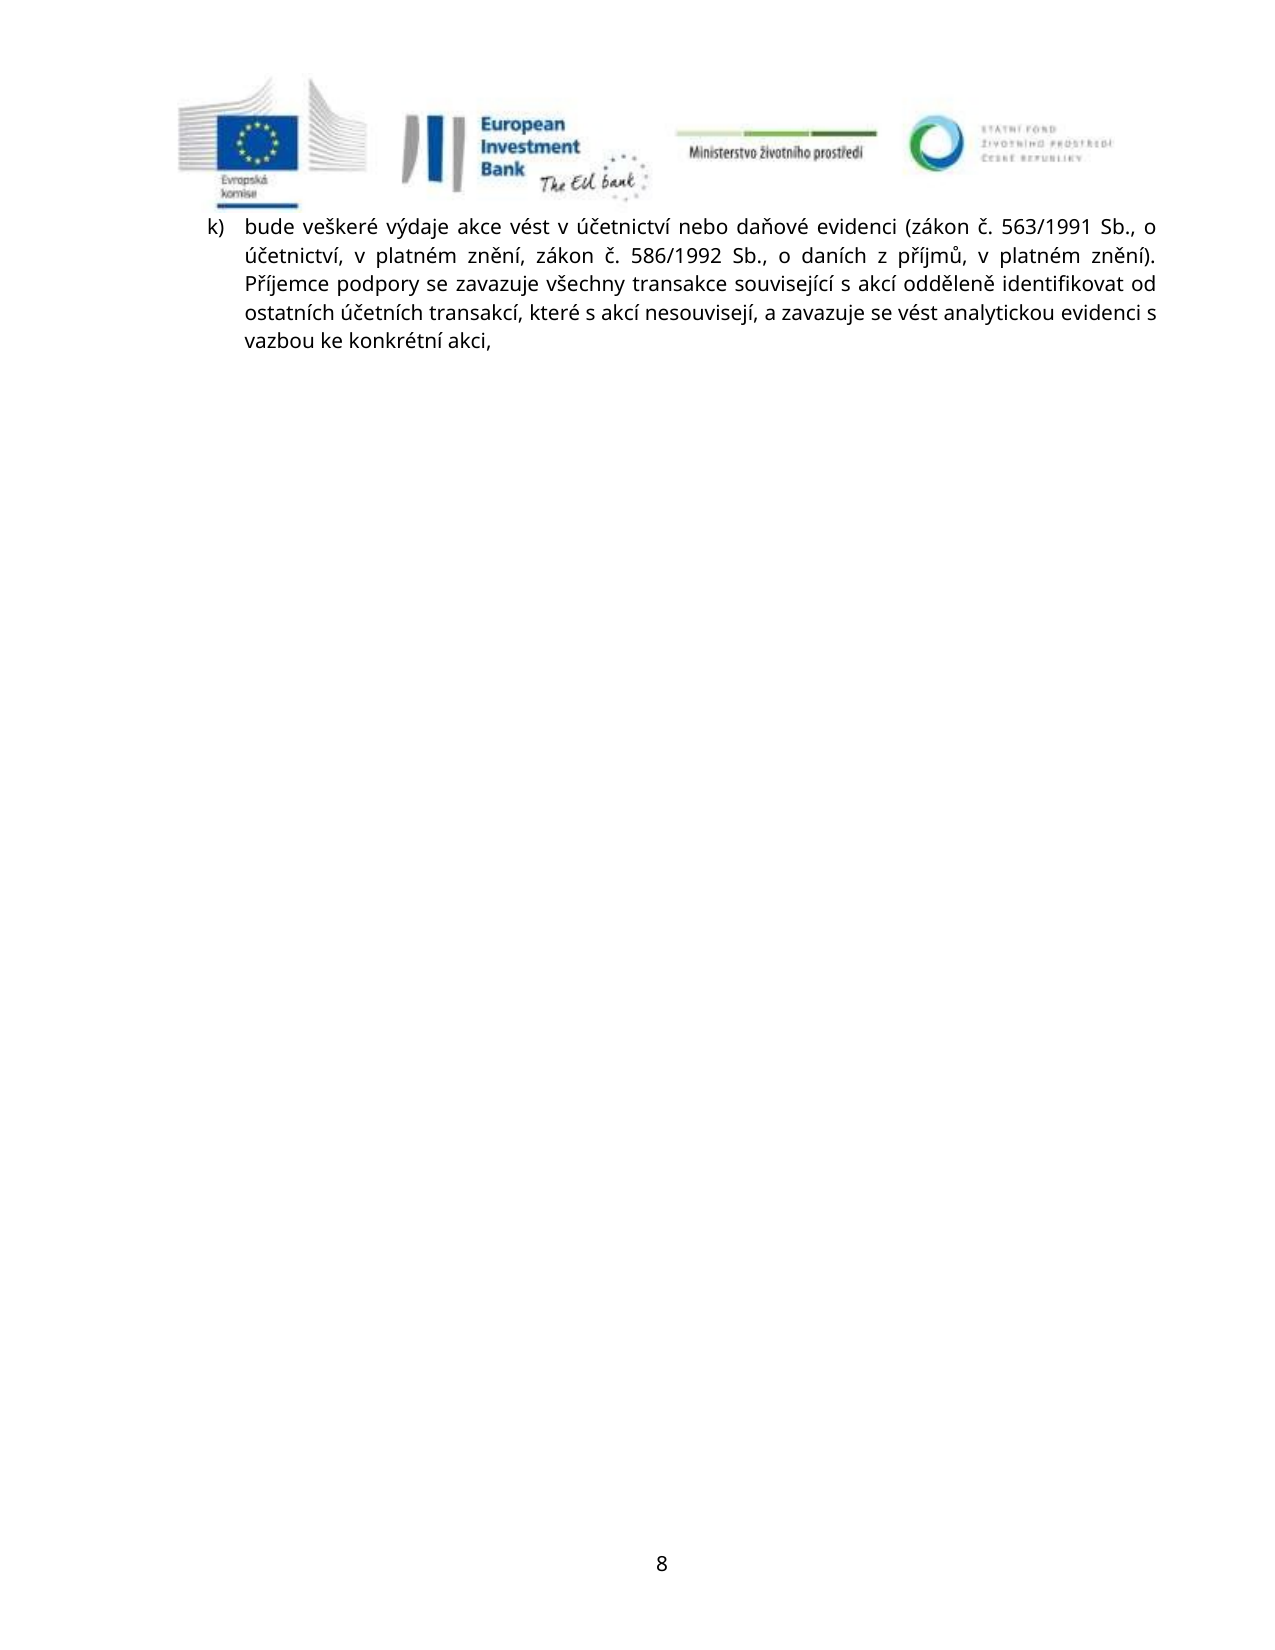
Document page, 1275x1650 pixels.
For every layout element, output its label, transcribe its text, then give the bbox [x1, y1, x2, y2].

list bude veškeré výdaje akce vést v účetnictví nebo daňové evidenci (zákon č. 563/1991 Sb., o účetnictví, v platném znění, zákon č. 586/1992 Sb., o daních z příjmů, v platném znění). Příjemce podpory se zavazuje všechny transakce související s akcí odděleně identifikovat od ostatních účetních transakcí, které s akcí nesouvisejí, a zavazuje se vést analytickou evidenci s vazbou ke konkrétní akci, [207, 212, 1157, 355]
picture [177, 73, 1115, 213]
